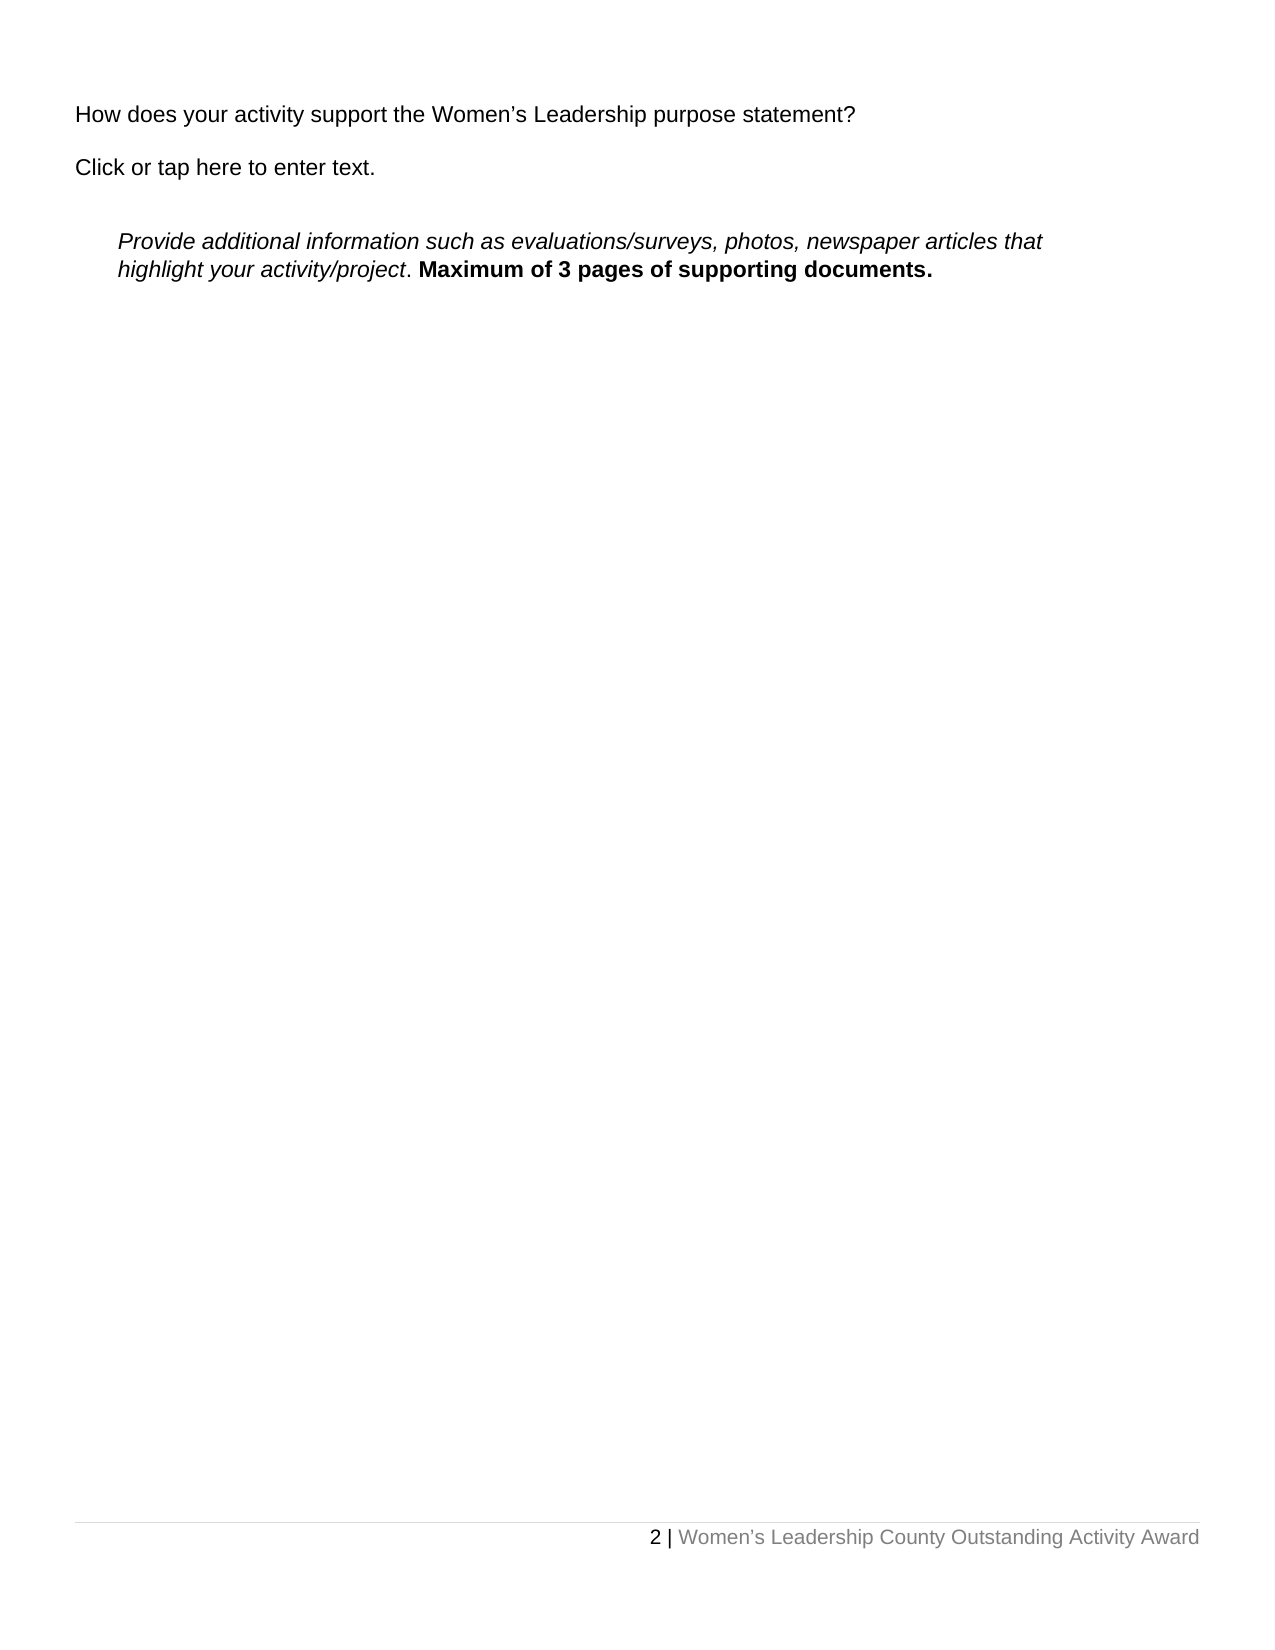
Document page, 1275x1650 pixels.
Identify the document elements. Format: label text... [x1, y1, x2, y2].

text How does your activity support the Women’s Leadership purpose statement? [75, 101, 1200, 128]
text Provide additional information such as evaluations/surveys, photos, newspaper articles that highlight your activity/project. Maximum of 3 pages of supporting documents. [118, 228, 1072, 282]
